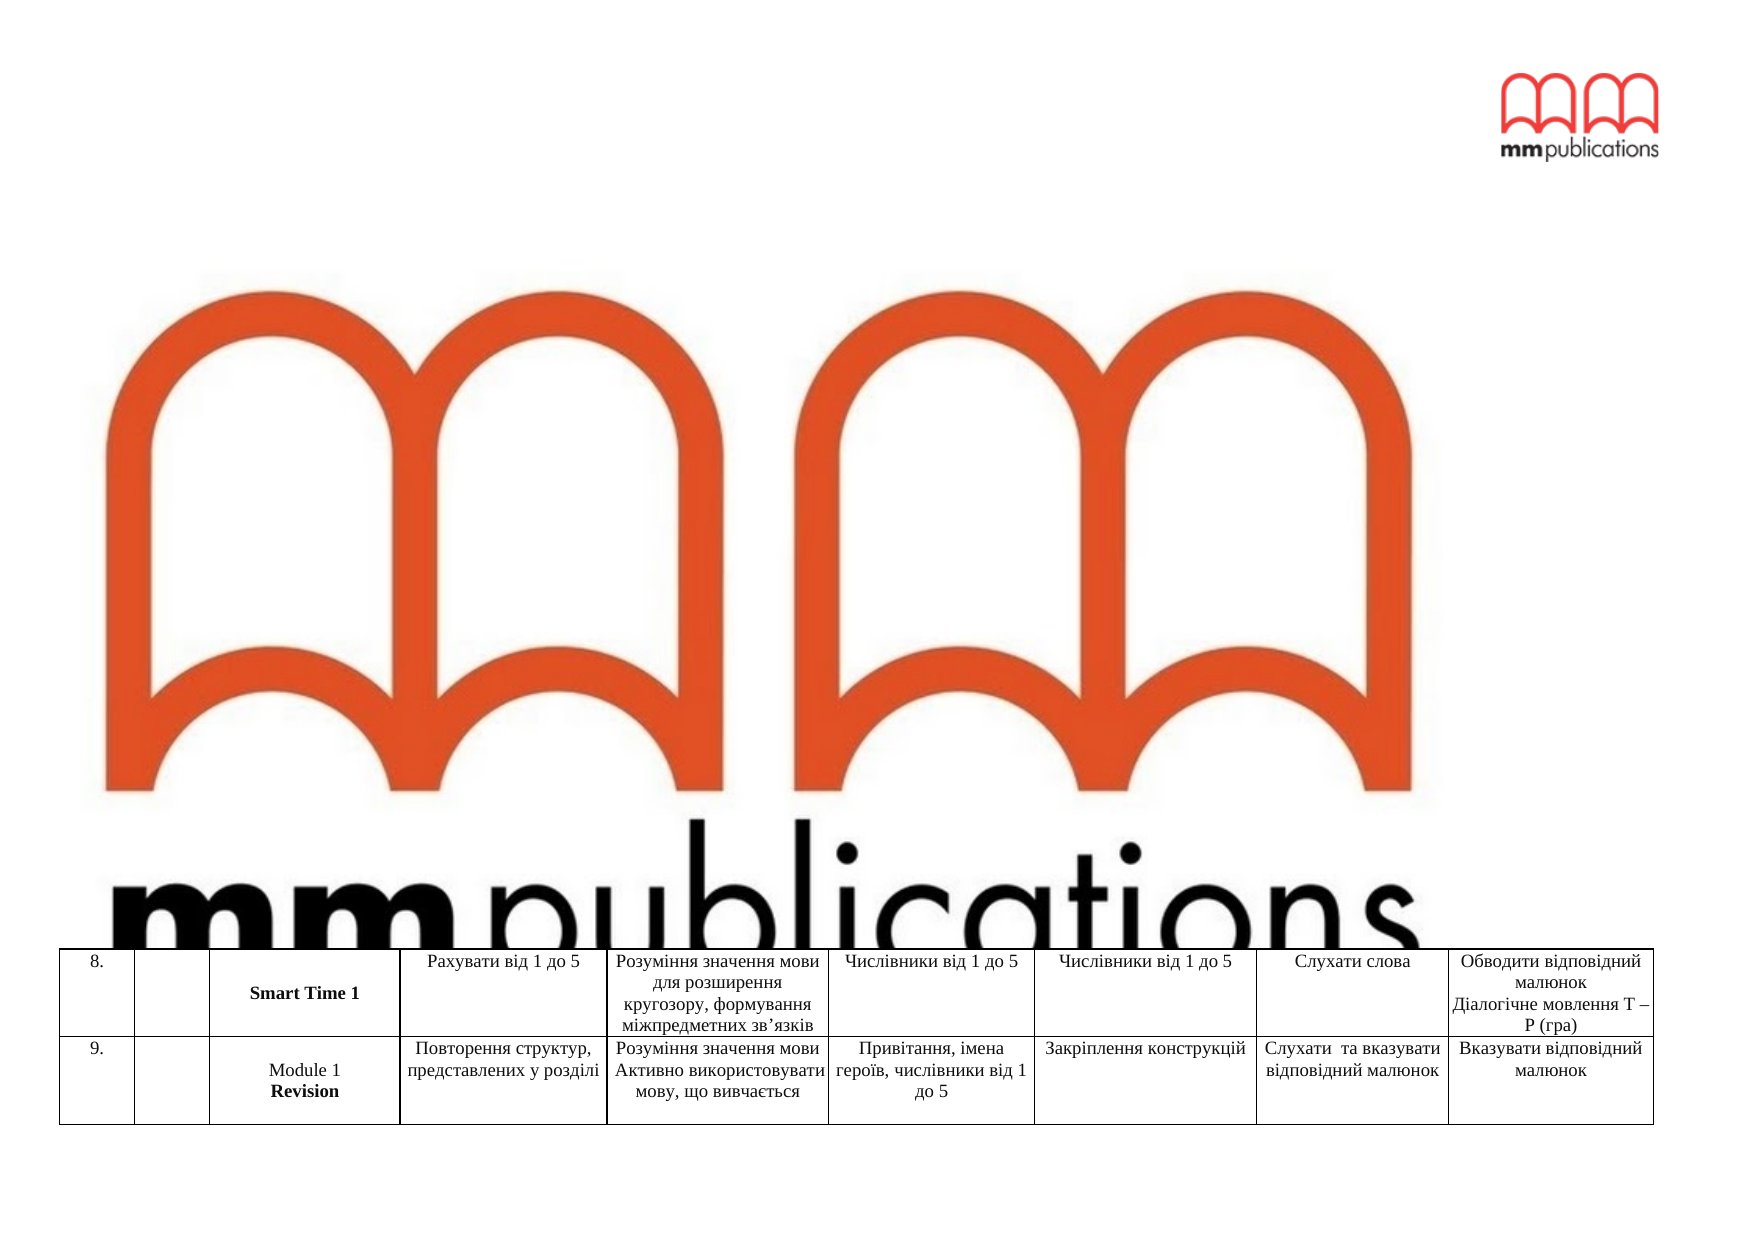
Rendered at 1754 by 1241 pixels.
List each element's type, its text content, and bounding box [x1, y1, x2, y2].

table_cell Вказувати відповідний малюнок [1449, 1037, 1653, 1123]
table_cell [135, 950, 209, 1036]
table_cell Розуміння значення мови Активно використовувати мову, що вивчається [608, 1037, 828, 1123]
table_cell Закріплення конструкцій [1035, 1037, 1256, 1123]
picture [59, 161, 1467, 948]
table_cell Повторення структур, представлених у розділі [401, 1037, 606, 1123]
table_cell Рахувати від 1 до 5 [401, 950, 606, 1036]
table_cell Числівники від 1 до 5 [829, 950, 1034, 1036]
table_cell [135, 1037, 209, 1123]
table_cell Привітання, імена героїв, числівники від 1 до 5 [829, 1037, 1034, 1123]
table_cell Розуміння значення мови для розширення кругозору, формування міжпредметних зв’язків [608, 950, 828, 1036]
picture [1501, 73, 1659, 162]
table_cell 9. [60, 1037, 134, 1123]
table_cell Smart Time 1 [210, 950, 399, 1036]
table_cell Слухати та вказувати відповідний малюнок [1257, 1037, 1448, 1123]
table_cell Module 1 Revision [210, 1037, 399, 1123]
table_cell Обводити відповідний малюнок Діалогічне мовлення Т – P (гра) [1449, 950, 1653, 1036]
table_cell Слухати слова [1257, 950, 1448, 1036]
table_cell 8. [60, 950, 134, 1036]
table_cell Числівники від 1 до 5 [1035, 950, 1256, 1036]
